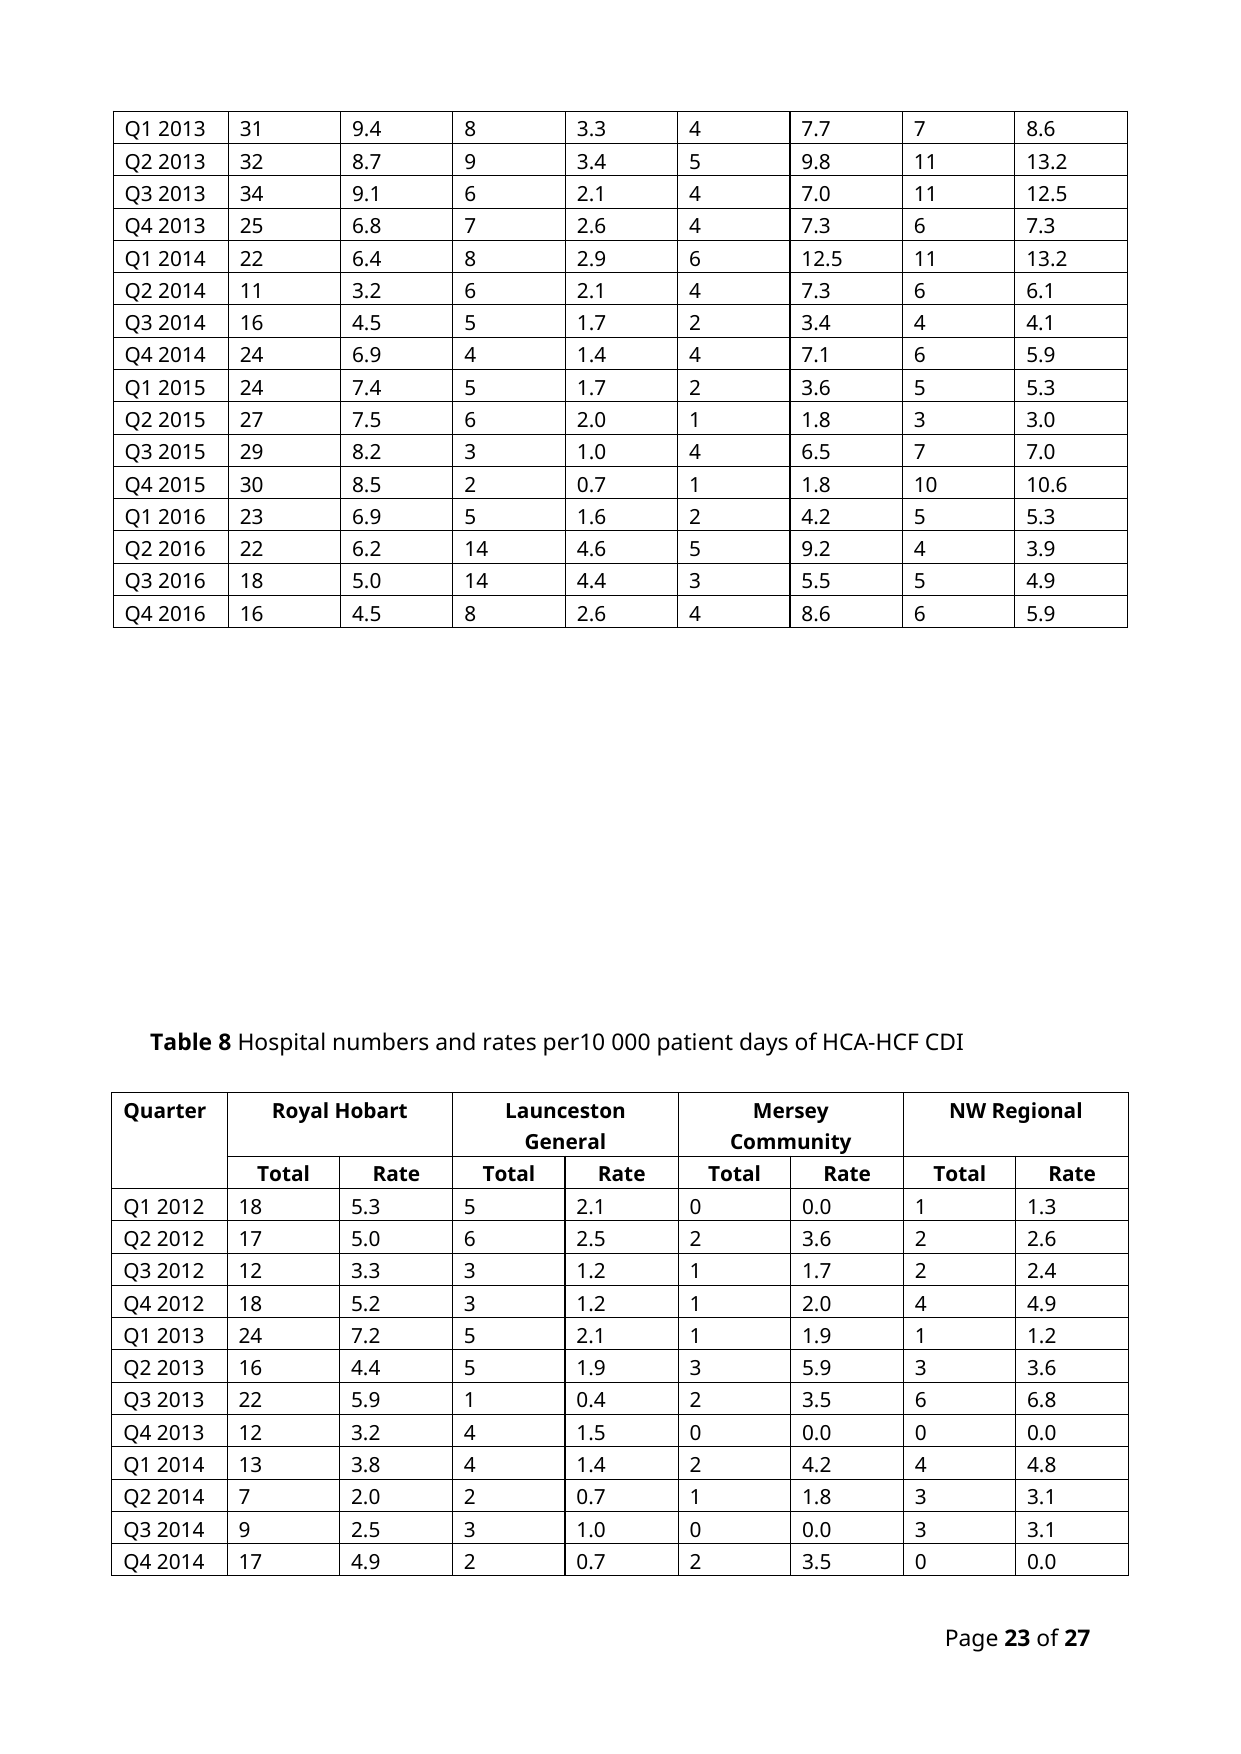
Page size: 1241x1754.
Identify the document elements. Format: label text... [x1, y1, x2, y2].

table_cell 3.1 [1016, 1480, 1128, 1511]
table_cell 2 [678, 305, 789, 337]
table_cell 0 [679, 1512, 790, 1543]
table_header Launceston General [453, 1093, 678, 1156]
table_cell Q1 2015 [114, 370, 228, 401]
table_cell Q4 2014 [114, 338, 228, 369]
table_cell 3 [904, 1350, 1015, 1382]
table_cell 8 [453, 241, 565, 272]
table_cell Total [904, 1157, 1015, 1188]
table_cell 8 [453, 112, 565, 143]
table_cell 12 [228, 1254, 339, 1285]
table_cell 1.2 [1016, 1318, 1128, 1349]
table_cell 1.3 [1016, 1189, 1128, 1220]
table_cell 4.1 [1015, 305, 1127, 337]
table_cell 7.7 [791, 112, 902, 143]
table_cell 2.1 [566, 1189, 678, 1220]
table_cell 4 [678, 596, 789, 627]
table_cell 0 [679, 1189, 790, 1220]
table_cell 5.0 [341, 564, 452, 595]
table_cell 10.6 [1015, 467, 1127, 498]
table_cell 3.4 [566, 144, 677, 175]
table_cell 4 [453, 1447, 564, 1478]
table_cell Q1 2013 [112, 1318, 227, 1349]
table_cell Rate [566, 1157, 678, 1188]
table_cell 2.1 [566, 176, 677, 207]
table_cell 4 [904, 1447, 1015, 1478]
table_cell 0.7 [566, 1480, 678, 1511]
table_cell 3.0 [1015, 402, 1127, 433]
table_cell 5.9 [1015, 338, 1127, 369]
table_cell 5.3 [340, 1189, 452, 1220]
table_cell 1.9 [566, 1350, 678, 1382]
table_cell 1 [679, 1318, 790, 1349]
table_cell 3.4 [791, 305, 902, 337]
table_cell Q3 2014 [112, 1512, 227, 1543]
table_cell 4.9 [1015, 564, 1127, 595]
table_cell 5 [903, 499, 1014, 530]
table_cell 5.9 [340, 1383, 452, 1414]
table_cell 23 [229, 499, 340, 530]
table_cell 0.7 [566, 1544, 678, 1575]
text Table 8 Hospital numbers and rates per10 000 patient days of HCA-HCF CDI [150, 1026, 1090, 1057]
table_cell 5.2 [340, 1286, 452, 1317]
table_cell 2.6 [1016, 1221, 1128, 1252]
table_header NW Regional [904, 1093, 1128, 1156]
table_cell 16 [228, 1350, 339, 1382]
table_cell 2 [453, 1544, 564, 1575]
table_cell 5.9 [1015, 596, 1127, 627]
table_cell 9.2 [791, 531, 902, 563]
table_cell 5 [678, 531, 789, 563]
table_cell 4.5 [341, 596, 452, 627]
table_cell 27 [229, 402, 340, 433]
table_cell 0 [679, 1415, 790, 1446]
table_cell 6 [453, 176, 565, 207]
table_cell 2.6 [566, 596, 677, 627]
table_cell 5 [678, 144, 789, 175]
table_cell 6.5 [791, 435, 902, 466]
table_cell 6.4 [341, 241, 452, 272]
table_cell 12.5 [1015, 176, 1127, 207]
table_cell 7.0 [1015, 435, 1127, 466]
table_cell 8 [453, 596, 565, 627]
table_cell 32 [229, 144, 340, 175]
table_cell 1 [453, 1383, 564, 1414]
table_cell 4 [678, 112, 789, 143]
table_cell 3.3 [340, 1254, 452, 1285]
table_cell 3 [453, 435, 565, 466]
table_cell Rate [340, 1157, 452, 1188]
table_cell 2.5 [340, 1512, 452, 1543]
table_cell 2 [904, 1221, 1015, 1252]
table_cell 5.9 [791, 1350, 903, 1382]
table_cell 3.6 [791, 1221, 903, 1252]
table_cell 2.4 [1016, 1254, 1128, 1285]
table_cell 25 [229, 209, 340, 240]
table_cell 1 [678, 467, 789, 498]
table_cell 11 [229, 273, 340, 304]
table_cell 7.0 [791, 176, 902, 207]
table_cell 17 [228, 1544, 339, 1575]
table_cell 29 [229, 435, 340, 466]
table_cell 4.2 [791, 499, 902, 530]
table_cell 34 [229, 176, 340, 207]
table_cell 5.5 [791, 564, 902, 595]
table_cell Q1 2016 [114, 499, 228, 530]
table_cell 6 [903, 273, 1014, 304]
table_cell Total [453, 1157, 564, 1188]
table_cell 6 [678, 241, 789, 272]
table_cell 18 [229, 564, 340, 595]
table_cell 22 [229, 531, 340, 563]
table_cell Q2 2012 [112, 1221, 227, 1252]
table_cell 7.1 [791, 338, 902, 369]
table_cell 2.1 [566, 1318, 678, 1349]
table_cell 3 [904, 1512, 1015, 1543]
table_cell 1.4 [566, 1447, 678, 1478]
table_cell 16 [229, 596, 340, 627]
table_cell 1.4 [566, 338, 677, 369]
table_cell 8.5 [341, 467, 452, 498]
table_header Quarter [112, 1093, 227, 1188]
table_cell Q4 2013 [114, 209, 228, 240]
table_cell 11 [903, 144, 1014, 175]
table_cell 3.1 [1016, 1512, 1128, 1543]
table_cell 7.2 [340, 1318, 452, 1349]
table_cell 7.5 [341, 402, 452, 433]
table_cell 11 [903, 241, 1014, 272]
table_cell 0.0 [1016, 1415, 1128, 1446]
table_cell 1.7 [566, 370, 677, 401]
table_cell 4 [453, 1415, 564, 1446]
table_cell Q3 2015 [114, 435, 228, 466]
table_cell Total [679, 1157, 790, 1188]
table_cell 6 [453, 402, 565, 433]
table_cell 3.8 [340, 1447, 452, 1478]
table_cell 1 [679, 1254, 790, 1285]
table_cell 2 [453, 1480, 564, 1511]
table_cell 7.3 [791, 209, 902, 240]
table_cell 4 [903, 531, 1014, 563]
table_cell Q1 2012 [112, 1189, 227, 1220]
table_cell 7 [228, 1480, 339, 1511]
table_cell 0.0 [791, 1189, 903, 1220]
table_cell 2 [904, 1254, 1015, 1285]
table_cell Q4 2012 [112, 1286, 227, 1317]
table_cell 1 [679, 1480, 790, 1511]
table_cell 1.0 [566, 435, 677, 466]
table_cell 6.9 [341, 338, 452, 369]
table_cell 6 [903, 209, 1014, 240]
table_cell 6.8 [341, 209, 452, 240]
table_cell 1 [904, 1318, 1015, 1349]
table_cell 6 [903, 596, 1014, 627]
table_cell 2 [679, 1221, 790, 1252]
table_cell 3.5 [791, 1383, 903, 1414]
table_cell 24 [228, 1318, 339, 1349]
table_cell Q1 2013 [114, 112, 228, 143]
table_cell 30 [229, 467, 340, 498]
table_cell 13 [228, 1447, 339, 1478]
table_header Royal Hobart [228, 1093, 452, 1156]
table_cell 9 [453, 144, 565, 175]
table_cell 5 [453, 499, 565, 530]
table_cell 6 [453, 273, 565, 304]
table_cell Q3 2013 [112, 1383, 227, 1414]
table_cell Q3 2012 [112, 1254, 227, 1285]
table_cell 13.2 [1015, 144, 1127, 175]
table_cell 2.0 [340, 1480, 452, 1511]
table_cell 4.9 [340, 1544, 452, 1575]
table_cell 3.3 [566, 112, 677, 143]
table_header Mersey Community [679, 1093, 903, 1156]
table_cell 5 [453, 370, 565, 401]
table_cell 4 [678, 338, 789, 369]
table_cell 4.5 [341, 305, 452, 337]
table_cell 4 [678, 176, 789, 207]
table_cell 17 [228, 1221, 339, 1252]
table_cell 1.9 [791, 1318, 903, 1349]
table_cell Q3 2014 [114, 305, 228, 337]
table_cell 1.0 [566, 1512, 678, 1543]
table_cell Rate [1016, 1157, 1128, 1188]
table_cell 5 [453, 1189, 564, 1220]
table_cell Q2 2015 [114, 402, 228, 433]
table_cell Q2 2013 [112, 1350, 227, 1382]
table_cell 8.7 [341, 144, 452, 175]
table_cell 4.4 [566, 564, 677, 595]
table_cell 3 [679, 1350, 790, 1382]
table_cell 3 [453, 1254, 564, 1285]
table_cell 2.5 [566, 1221, 678, 1252]
table_cell 1 [678, 402, 789, 433]
table_cell 0 [904, 1544, 1015, 1575]
table_cell 9 [228, 1512, 339, 1543]
table_cell Q2 2013 [114, 144, 228, 175]
table_cell 6.1 [1015, 273, 1127, 304]
table_cell 2 [679, 1544, 790, 1575]
table_cell Q2 2016 [114, 531, 228, 563]
table_cell 4 [678, 209, 789, 240]
table_cell 0.0 [1016, 1544, 1128, 1575]
table_cell 4 [453, 338, 565, 369]
table_cell 18 [228, 1189, 339, 1220]
table_cell 7 [453, 209, 565, 240]
table_cell 6 [903, 338, 1014, 369]
table_cell 4 [903, 305, 1014, 337]
table_cell Q2 2014 [114, 273, 228, 304]
table_cell 1.7 [791, 1254, 903, 1285]
table_cell 4 [678, 273, 789, 304]
table_cell Q4 2016 [114, 596, 228, 627]
table_cell 2.0 [566, 402, 677, 433]
table_cell 7.3 [1015, 209, 1127, 240]
table_cell 1.8 [791, 467, 902, 498]
table_cell 7.3 [791, 273, 902, 304]
table_cell 7 [903, 112, 1014, 143]
table_cell 3.2 [340, 1415, 452, 1446]
table_cell 4.4 [340, 1350, 452, 1382]
table_cell 8.2 [341, 435, 452, 466]
table_cell Q4 2015 [114, 467, 228, 498]
table_cell 0.7 [566, 467, 677, 498]
table_cell Q4 2013 [112, 1415, 227, 1446]
table_cell 5 [903, 370, 1014, 401]
table_cell 4.6 [566, 531, 677, 563]
table_cell 2 [678, 499, 789, 530]
table_cell 16 [229, 305, 340, 337]
table_cell 24 [229, 370, 340, 401]
table_cell 5 [453, 1350, 564, 1382]
table_cell Q2 2014 [112, 1480, 227, 1511]
table_cell 10 [903, 467, 1014, 498]
table_cell 3 [903, 402, 1014, 433]
table_cell Total [228, 1157, 339, 1188]
table_cell 3.2 [341, 273, 452, 304]
table_cell 5.3 [1015, 370, 1127, 401]
table_cell 2.9 [566, 241, 677, 272]
table_cell Q3 2016 [114, 564, 228, 595]
table_cell 11 [903, 176, 1014, 207]
table_cell Rate [791, 1157, 903, 1188]
table_cell Q3 2013 [114, 176, 228, 207]
table_cell 8.6 [1015, 112, 1127, 143]
table_cell 8.6 [791, 596, 902, 627]
table_cell 3 [678, 564, 789, 595]
table_cell 4 [904, 1286, 1015, 1317]
table_cell 1.8 [791, 1480, 903, 1511]
table_cell 0.0 [791, 1512, 903, 1543]
table_cell Q1 2014 [114, 241, 228, 272]
table_cell 0.0 [791, 1415, 903, 1446]
table_cell 5.0 [340, 1221, 452, 1252]
table_cell 3.9 [1015, 531, 1127, 563]
table_cell 3 [453, 1286, 564, 1317]
table_cell 7.4 [341, 370, 452, 401]
table_cell 13.2 [1015, 241, 1127, 272]
table_cell 1.5 [566, 1415, 678, 1446]
table_cell 2 [679, 1383, 790, 1414]
table_cell 14 [453, 531, 565, 563]
table_cell 9.4 [341, 112, 452, 143]
table_cell 9.1 [341, 176, 452, 207]
table_cell 2.6 [566, 209, 677, 240]
table_cell 1.8 [791, 402, 902, 433]
table_cell 3 [453, 1512, 564, 1543]
table_cell 14 [453, 564, 565, 595]
table_cell 4.2 [791, 1447, 903, 1478]
table_cell 1.2 [566, 1286, 678, 1317]
table_cell 1 [904, 1189, 1015, 1220]
table_cell 6 [453, 1221, 564, 1252]
table_cell 3 [904, 1480, 1015, 1511]
table_cell 4.8 [1016, 1447, 1128, 1478]
table_cell 2 [453, 467, 565, 498]
table_cell 1.2 [566, 1254, 678, 1285]
table_cell 3.5 [791, 1544, 903, 1575]
table_cell 5.3 [1015, 499, 1127, 530]
table_cell 2.0 [791, 1286, 903, 1317]
table_cell 31 [229, 112, 340, 143]
table_cell 4 [678, 435, 789, 466]
table_cell 22 [228, 1383, 339, 1414]
table_cell 22 [229, 241, 340, 272]
table_cell 1 [679, 1286, 790, 1317]
table_cell 7 [903, 435, 1014, 466]
table_cell 18 [228, 1286, 339, 1317]
table_cell 9.8 [791, 144, 902, 175]
table_cell 4.9 [1016, 1286, 1128, 1317]
table_cell 12 [228, 1415, 339, 1446]
table_cell 24 [229, 338, 340, 369]
table_cell 0 [904, 1415, 1015, 1446]
table_cell 2 [678, 370, 789, 401]
table_cell 5 [453, 1318, 564, 1349]
table_cell 3.6 [1016, 1350, 1128, 1382]
table_cell 6 [904, 1383, 1015, 1414]
table_cell Q1 2014 [112, 1447, 227, 1478]
table_cell 0.4 [566, 1383, 678, 1414]
table_cell 1.7 [566, 305, 677, 337]
table_cell 2 [679, 1447, 790, 1478]
table_cell 3.6 [791, 370, 902, 401]
table_cell 5 [903, 564, 1014, 595]
table_cell 5 [453, 305, 565, 337]
table_cell 12.5 [791, 241, 902, 272]
table_cell 1.6 [566, 499, 677, 530]
table_cell 6.8 [1016, 1383, 1128, 1414]
table_cell 6.9 [341, 499, 452, 530]
table_cell 6.2 [341, 531, 452, 563]
table_cell 2.1 [566, 273, 677, 304]
table_cell Q4 2014 [112, 1544, 227, 1575]
